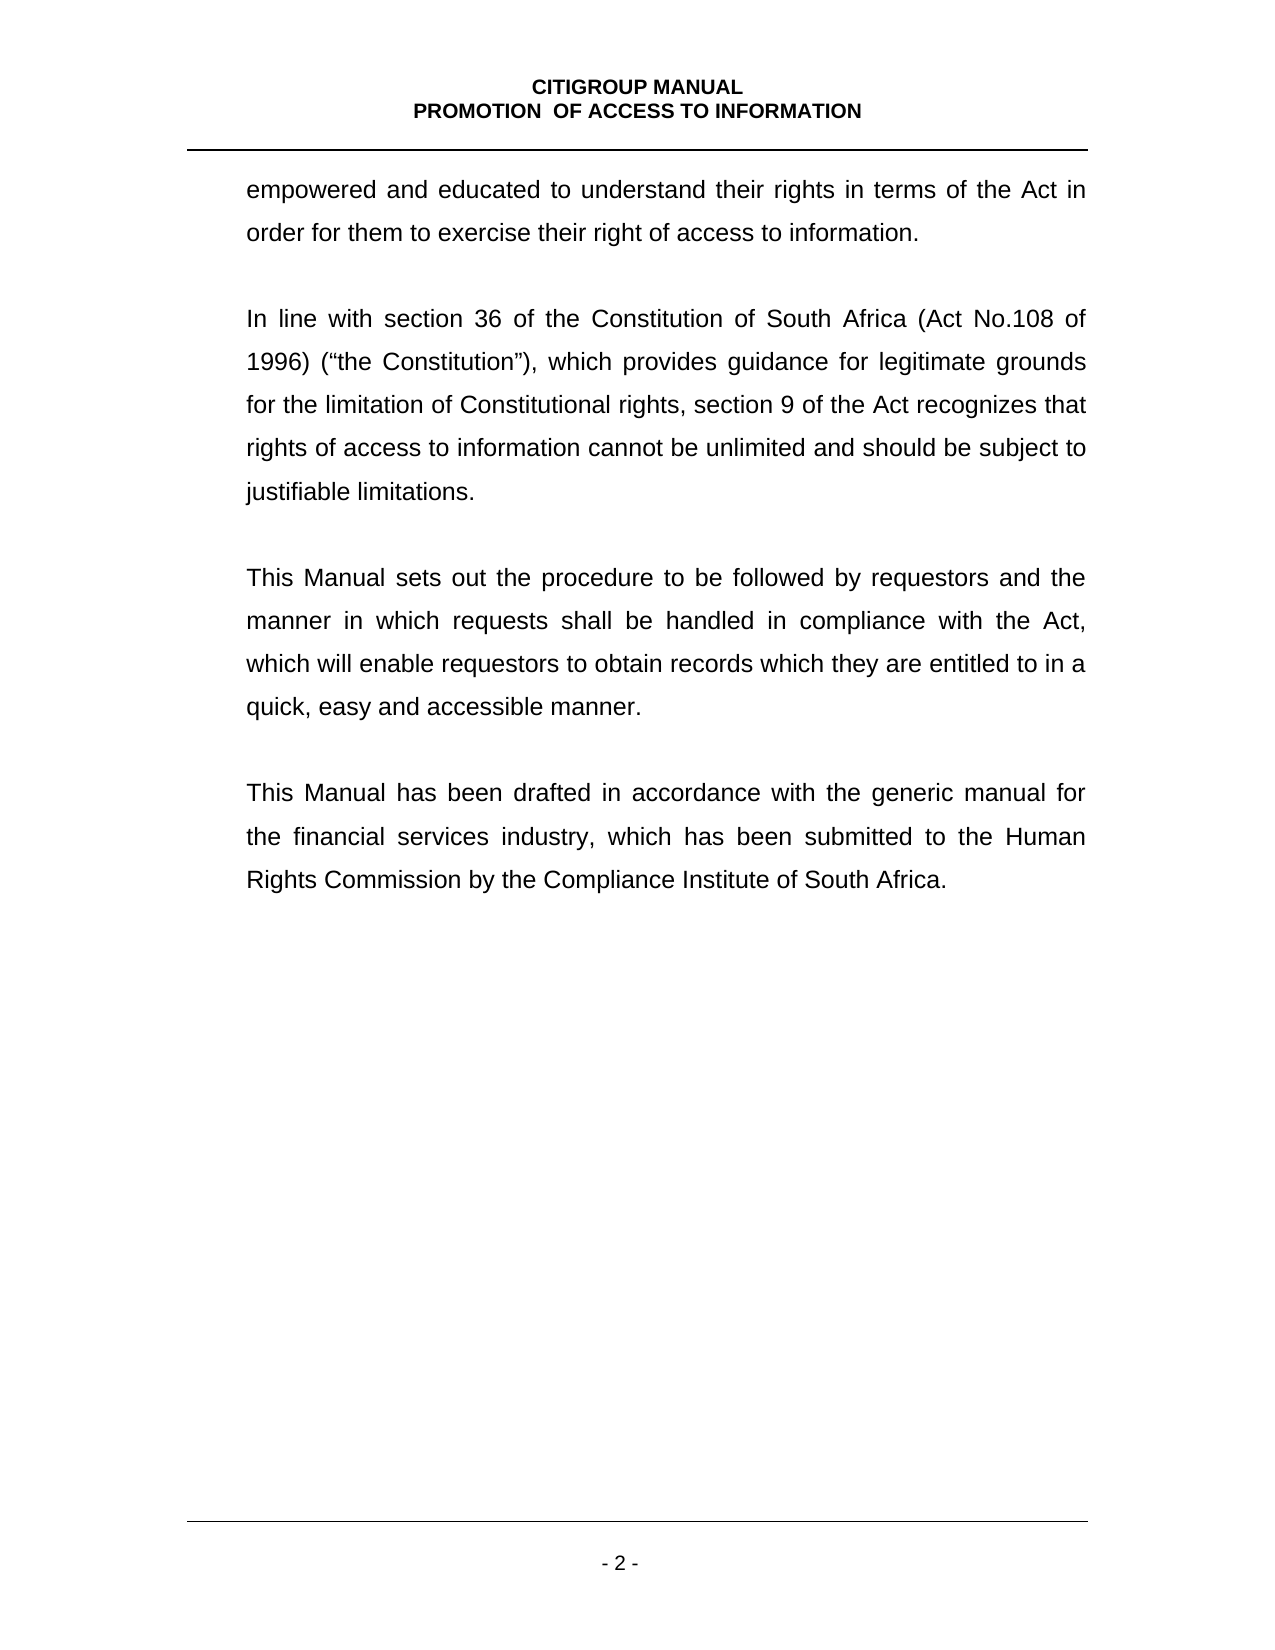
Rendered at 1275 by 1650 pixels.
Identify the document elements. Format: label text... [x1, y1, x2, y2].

text This Manual has been drafted in accordance with the generic manual for the financial services industry, which has been submitted to the Human Rights Commission by the Compliance Institute of South Africa. [246, 778, 1088, 893]
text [246, 175, 1088, 247]
text This Manual sets out the procedure to be followed by requestors and the manner in which requests shall be handled in compliance with the Act, which will enable requestors to obtain records which they are entitled to in a quick, easy and accessible manner. [246, 563, 1088, 721]
text In line with section 36 of the Constitution of South Africa (Act No.108 of 1996) (“the Constitution”), which provides guidance for legitimate grounds for the limitation of Constitutional rights, section 9 of the Act recognizes that rights of access to information cannot be unlimited and should be subject to justifiable limitations. [246, 304, 1088, 505]
